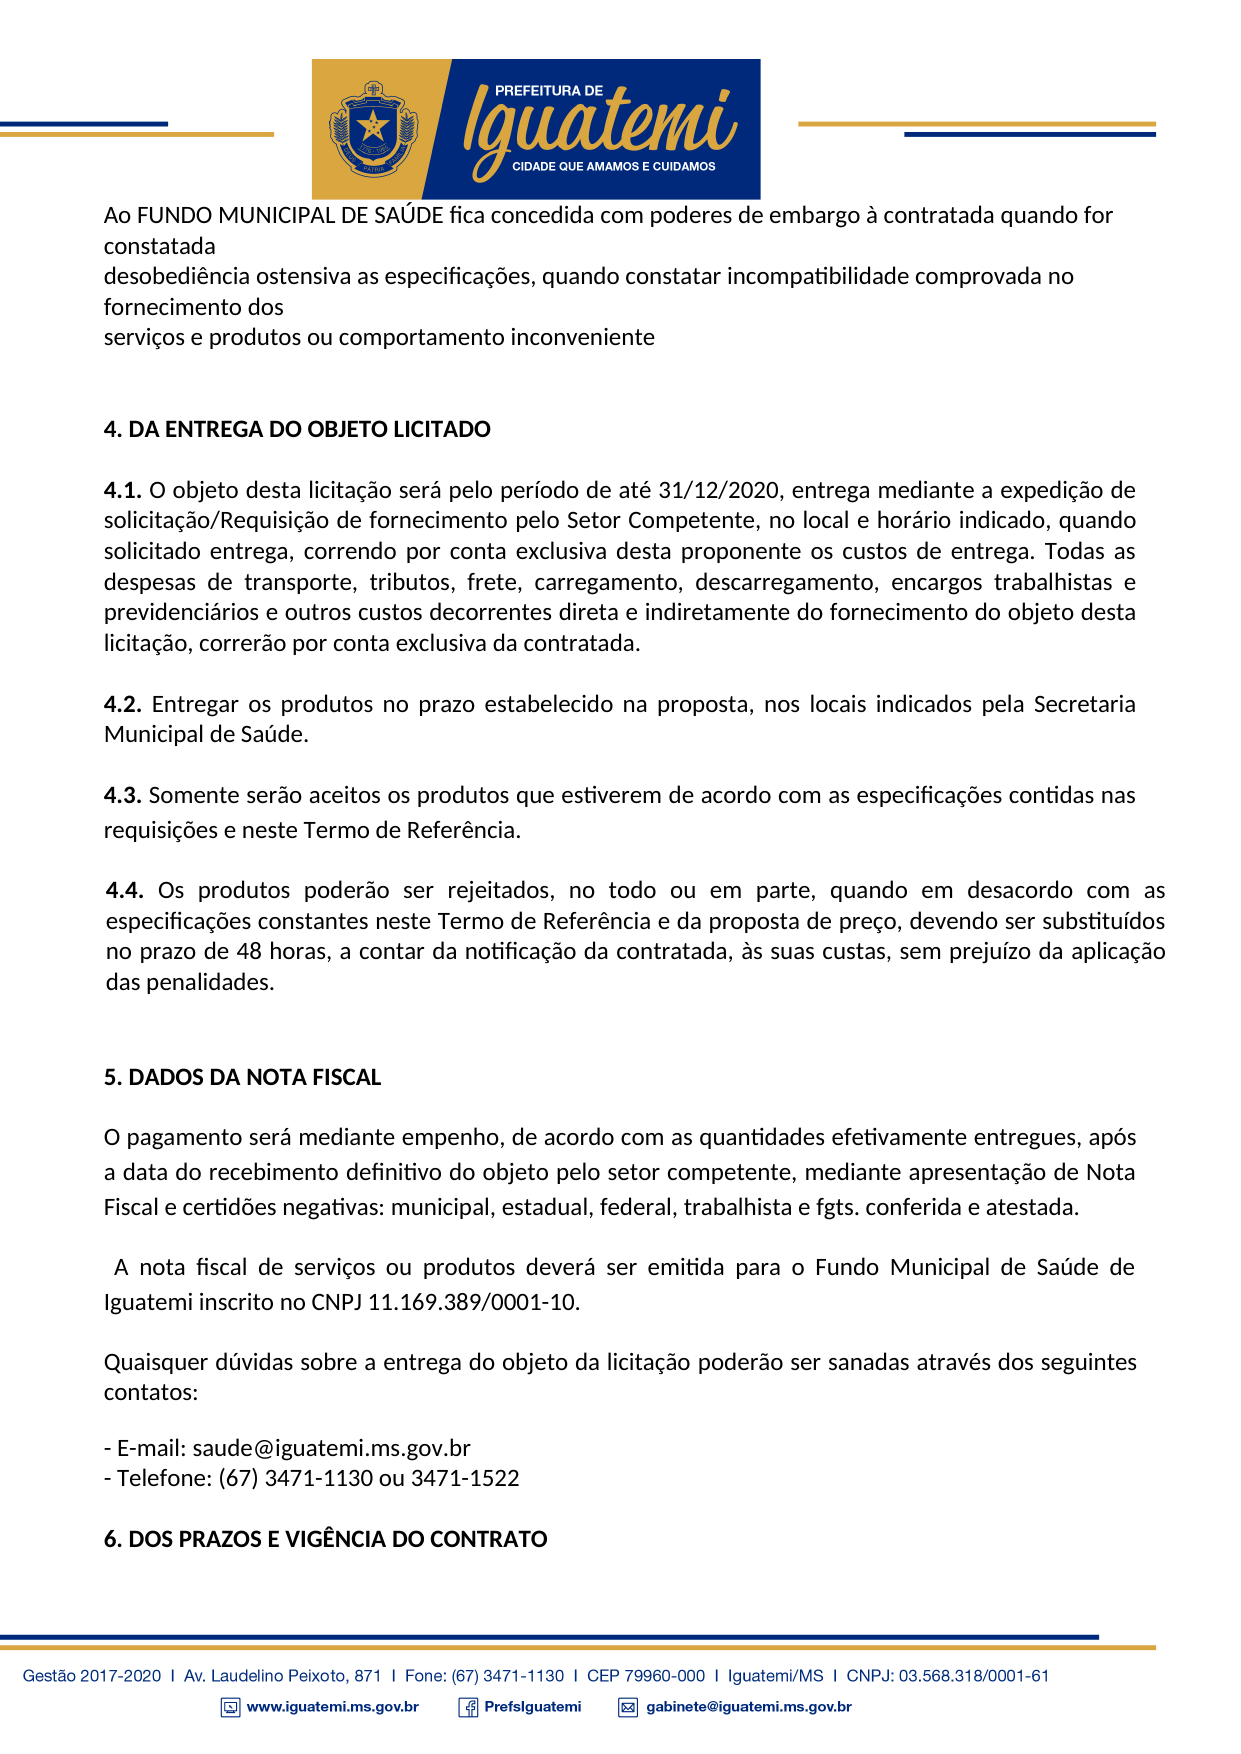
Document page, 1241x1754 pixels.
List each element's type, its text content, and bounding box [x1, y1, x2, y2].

text O pagamento será mediante empenho, de acordo com as quantidades efetivamente entregues, após a data do recebimento definitivo do objeto pelo setor competente, mediante apresentação de Nota Fiscal e certidões negativas: municipal, estadual, federal, trabalhista e fgts. conferida e atestada. [103, 1121, 1138, 1222]
text serviços e produtos ou comportamento inconveniente [103, 322, 1138, 352]
list 4.1. O objeto desta licitação será pelo período de até 31/12/2020, entrega mediante a expedição de solicitação/Requisição de fornecimento pelo Setor Competente, no local e horário indicado, quando solicitado entrega, correndo por conta exclusiva desta proponente os custos de entrega. Todas as despesas de transporte, tributos, frete, carregamento, descarregamento, encargos trabalhistas e previdenciários e outros custos decorrentes direta e indiretamente do fornecimento do objeto desta licitação, correrão por conta exclusiva da contratada. [103, 474, 1138, 657]
text A nota fiscal de serviços ou produtos deverá ser emitida para o Fundo Municipal de Saúde de Iguatemi inscrito no CNPJ 11.169.389/0001-10. [103, 1251, 1138, 1317]
text 4.3. Somente serão aceitos os produtos que estiverem de acordo com as especificações contidas nas requisições e neste Termo de Referência. [103, 779, 1138, 845]
text desobediência ostensiva as especificações, quando constatar incompatibilidade comprovada no fornecimento dos [103, 261, 1138, 322]
list - Telefone: (67) 3471-1130 ou 3471-1522 [103, 1463, 1138, 1493]
picture [0, 59, 1157, 200]
text Quaisquer dúvidas sobre a entrega do objeto da licitação poderão ser sanadas através dos seguintes contatos: [103, 1346, 1138, 1407]
text Ao FUNDO MUNICIPAL DE SAÚDE fica concedida com poderes de embargo à contratada quando for constatada [103, 200, 1138, 261]
picture [0, 1625, 1157, 1728]
list 4. DA ENTREGA DO OBJETO LICITADO [103, 413, 1138, 444]
list 6. DOS PRAZOS E VIGÊNCIA DO CONTRATO [103, 1524, 1138, 1554]
table_header 4.4. Os produtos poderão ser rejeitados, no todo ou em parte, quando em desacordo com as especificações constantes neste Termo de Referência e da proposta de preço, devendo ser substituídos no prazo de 48 horas, a contar da notificação da contratada, às suas custas, sem prejuízo da aplicação das penalidades. [105, 874, 1168, 1001]
list - E-mail: saude@iguatemi.ms.gov.br [103, 1432, 1138, 1463]
text 5. DADOS DA NOTA FISCAL [103, 1061, 1138, 1092]
list 4.2. Entregar os produtos no prazo estabelecido na proposta, nos locais indicados pela Secretaria Municipal de Saúde. [103, 688, 1138, 749]
